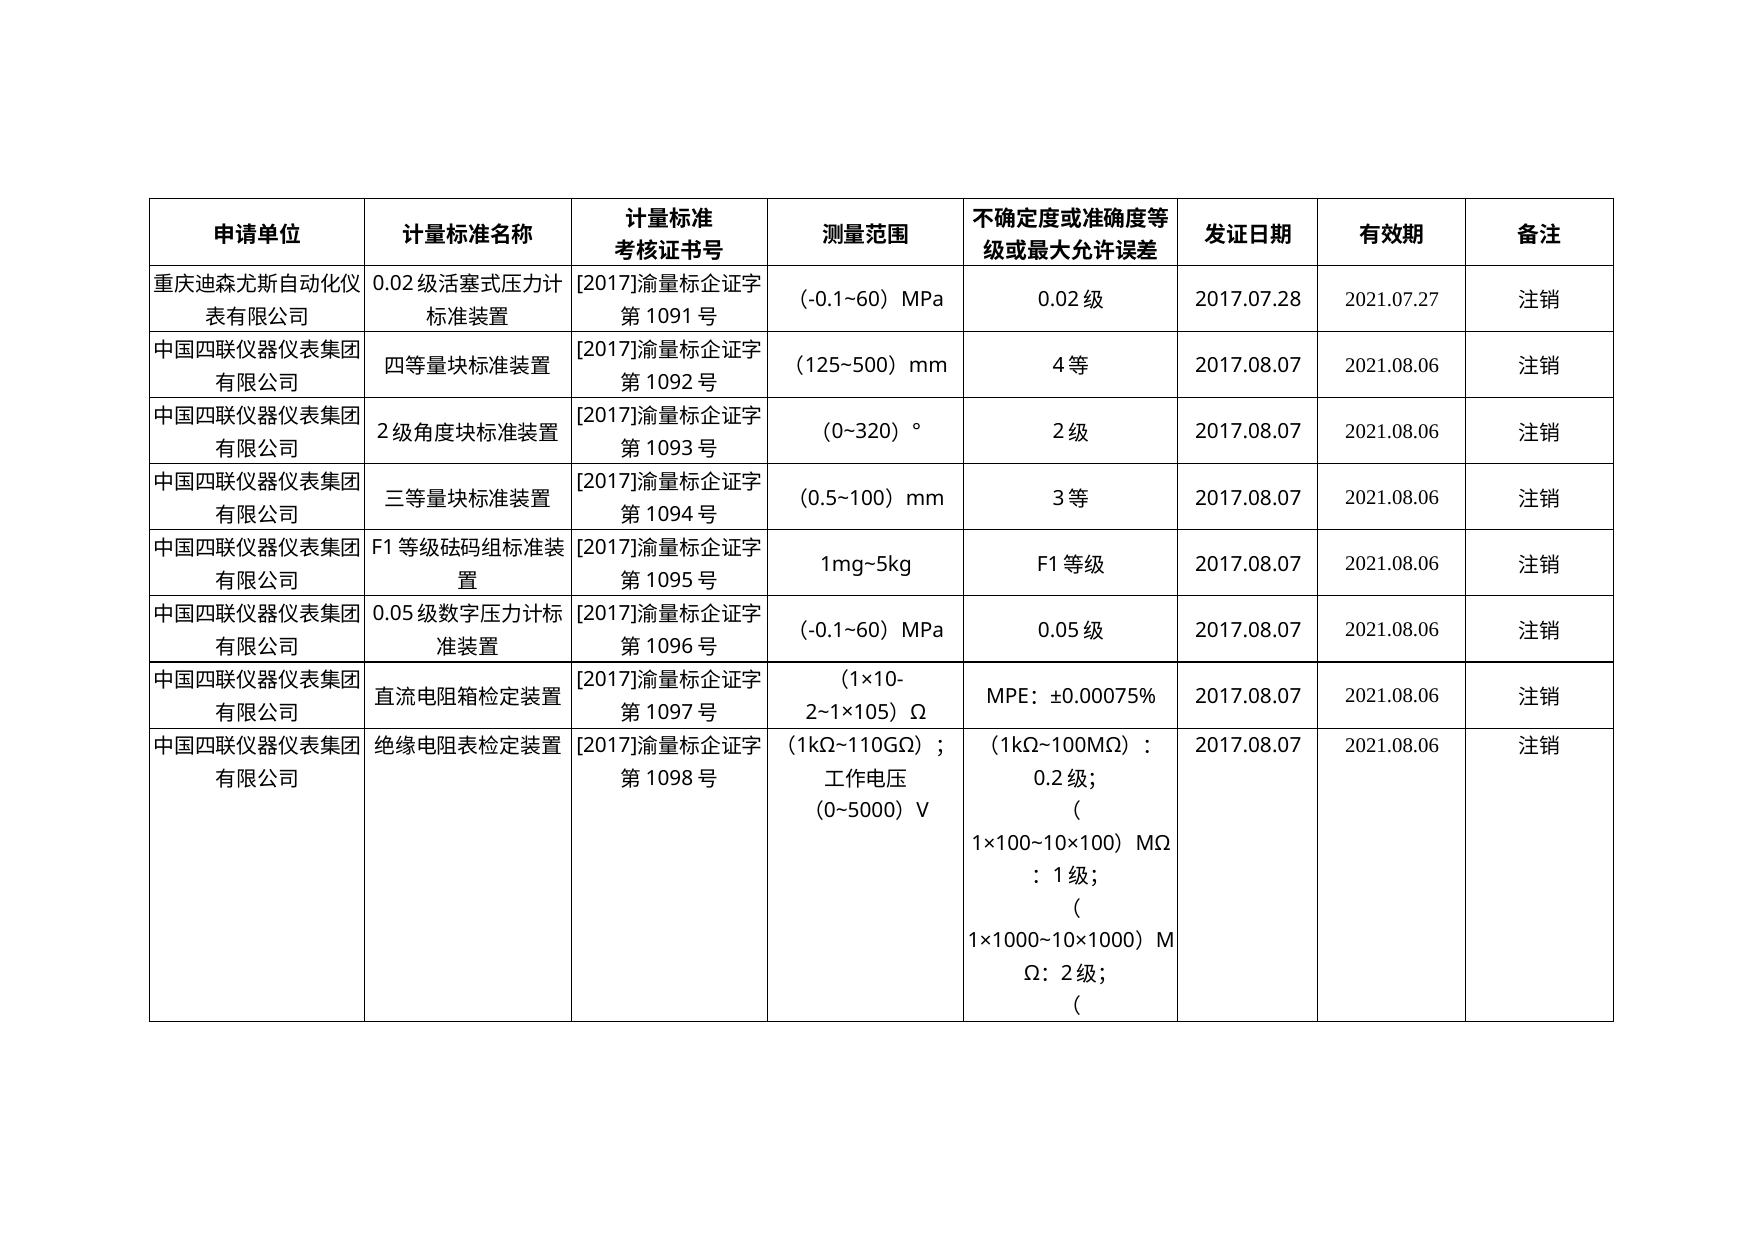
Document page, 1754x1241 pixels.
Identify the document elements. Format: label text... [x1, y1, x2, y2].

table_cell （1×10-2~1×105）Ω [768, 663, 963, 727]
table_cell 4等 [964, 332, 1177, 397]
table_header 测量范围 [768, 199, 963, 265]
table_cell 直流电阻箱检定装置 [365, 663, 571, 727]
table_cell 2021.08.06 [1318, 464, 1465, 529]
table_cell 中国四联仪器仪表集团有限公司 [150, 464, 364, 529]
table_cell 0.02级活塞式压力计标准装置 [365, 266, 571, 331]
table_cell 2017.08.07 [1178, 530, 1317, 595]
table_cell 2021.07.27 [1318, 266, 1465, 331]
table_cell [2017]渝量标企证字第1091号 [572, 266, 767, 331]
table_cell 中国四联仪器仪表集团有限公司 [150, 729, 364, 1021]
table_cell （0.5~100）mm [768, 464, 963, 529]
table_cell 2017.08.07 [1178, 332, 1317, 397]
table_cell 2021.08.06 [1318, 596, 1465, 661]
table_cell 2021.08.06 [1318, 332, 1465, 397]
table_cell 注销 [1466, 729, 1613, 1021]
table_cell 2级角度块标准装置 [365, 398, 571, 463]
table_cell 注销 [1466, 398, 1613, 463]
table_cell 注销 [1466, 332, 1613, 397]
table_header 有效期 [1318, 199, 1465, 265]
table_cell （1kΩ~110GΩ）；工作电压（0~5000）V [768, 729, 963, 1021]
table_cell 2021.08.06 [1318, 663, 1465, 727]
table_cell [2017]渝量标企证字第1094号 [572, 464, 767, 529]
table_cell 1mg~5kg [768, 530, 963, 595]
table_cell 重庆迪森尤斯自动化仪表有限公司 [150, 266, 364, 331]
table_header 计量标准 考核证书号 [572, 199, 767, 265]
table_header 申请单位 [150, 199, 364, 265]
table_cell 2017.08.07 [1178, 398, 1317, 463]
table_cell 2021.08.06 [1318, 729, 1465, 1021]
table_cell 0.05级数字压力计标准装置 [365, 596, 571, 661]
table_cell [2017]渝量标企证字第1098号 [572, 729, 767, 1021]
table_cell 四等量块标准装置 [365, 332, 571, 397]
table_cell （-0.1~60）MPa [768, 266, 963, 331]
table_cell 0.02级 [964, 266, 1177, 331]
table_cell 0.05级 [964, 596, 1177, 661]
table_cell 注销 [1466, 464, 1613, 529]
table_cell 中国四联仪器仪表集团有限公司 [150, 398, 364, 463]
table_cell 2017.08.07 [1178, 663, 1317, 727]
table_cell （125~500）mm [768, 332, 963, 397]
table_cell [2017]渝量标企证字第1095号 [572, 530, 767, 595]
table_cell 2017.08.07 [1178, 729, 1317, 1021]
table_cell [2017]渝量标企证字第1097号 [572, 663, 767, 727]
table_header 不确定度或准确度等级或最大允许误差 [964, 199, 1177, 265]
table_cell 注销 [1466, 266, 1613, 331]
table_cell 2021.08.06 [1318, 398, 1465, 463]
table_cell （-0.1~60）MPa [768, 596, 963, 661]
table_cell 注销 [1466, 530, 1613, 595]
table_header 计量标准名称 [365, 199, 571, 265]
table_cell 中国四联仪器仪表集团有限公司 [150, 332, 364, 397]
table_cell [964, 729, 1177, 1021]
table_cell 三等量块标准装置 [365, 464, 571, 529]
table_cell [2017]渝量标企证字第1092号 [572, 332, 767, 397]
table_cell 注销 [1466, 596, 1613, 661]
table_cell 2021.08.06 [1318, 530, 1465, 595]
table_cell （0~320）° [768, 398, 963, 463]
table_cell 2级 [964, 398, 1177, 463]
table_cell F1等级 [964, 530, 1177, 595]
table_cell F1等级砝码组标准装置 [365, 530, 571, 595]
table_header 备注 [1466, 199, 1613, 265]
table_cell 2017.08.07 [1178, 464, 1317, 529]
table_cell [2017]渝量标企证字第1096号 [572, 596, 767, 661]
table_cell 绝缘电阻表检定装置 [365, 729, 571, 1021]
table_cell MPE：±0.00075% [964, 663, 1177, 727]
table_cell 2017.07.28 [1178, 266, 1317, 331]
table_cell 注销 [1466, 663, 1613, 727]
table_cell 3等 [964, 464, 1177, 529]
table_header 发证日期 [1178, 199, 1317, 265]
table_cell 中国四联仪器仪表集团有限公司 [150, 530, 364, 595]
table_cell 中国四联仪器仪表集团有限公司 [150, 663, 364, 727]
table_cell 2017.08.07 [1178, 596, 1317, 661]
table_cell [2017]渝量标企证字第1093号 [572, 398, 767, 463]
table_cell 中国四联仪器仪表集团有限公司 [150, 596, 364, 661]
